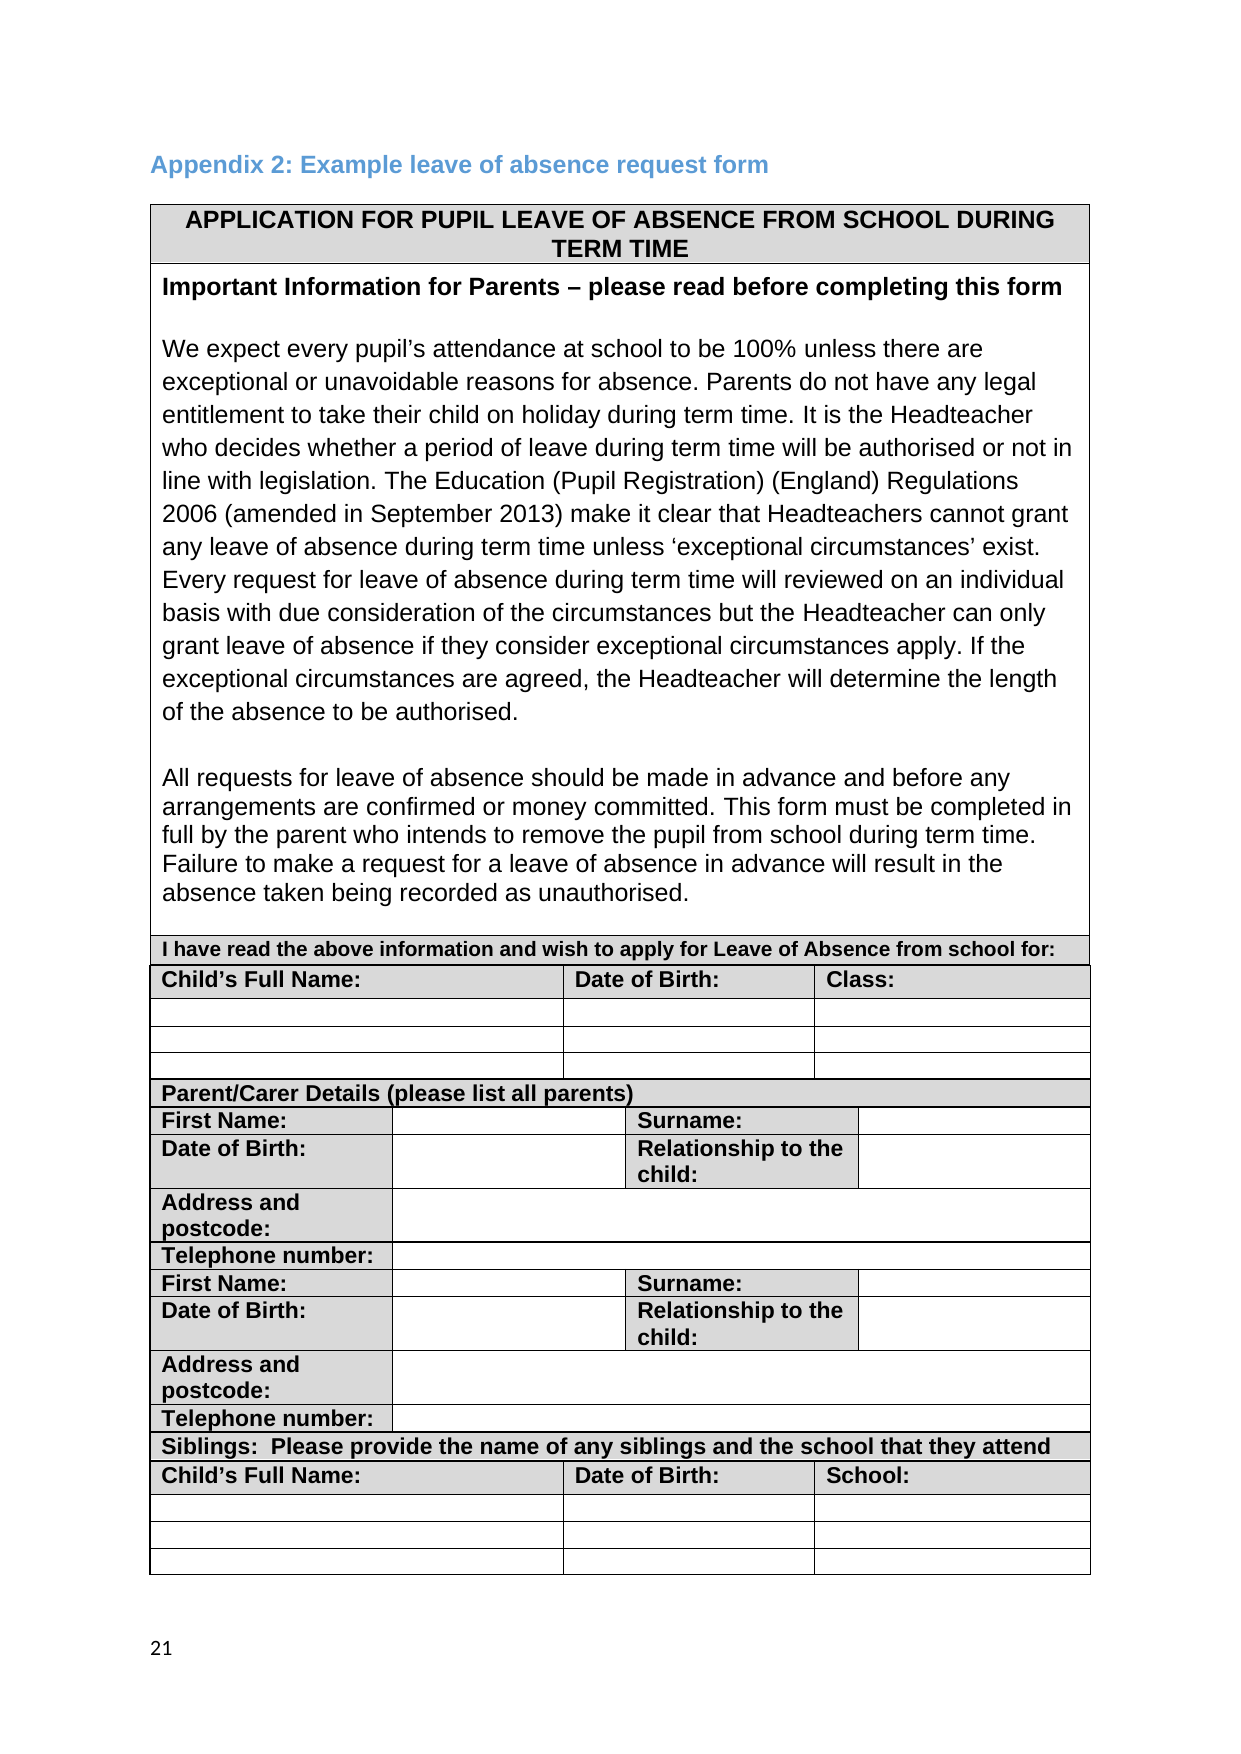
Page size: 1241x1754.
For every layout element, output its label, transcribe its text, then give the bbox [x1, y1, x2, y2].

table_header Child’s Full Name: [151, 966, 563, 998]
table_header Siblings: Please provide the name of any siblings and the school that they attend [151, 1433, 1090, 1459]
table_cell [859, 1297, 1090, 1350]
table_cell Surname: [626, 1108, 858, 1134]
table_cell Telephone number: [151, 1243, 392, 1269]
table_cell First Name: [151, 1270, 392, 1296]
table_cell First Name: [151, 1108, 392, 1134]
table_cell Address and postcode: [151, 1351, 392, 1404]
table_cell [815, 1549, 1090, 1574]
table_cell [151, 1027, 563, 1052]
table_cell Date of Birth: [151, 1297, 392, 1350]
table_cell [859, 1270, 1090, 1296]
table_cell Surname: [626, 1270, 858, 1296]
table_header Date of Birth: [564, 1462, 814, 1494]
table_cell [815, 999, 1090, 1026]
table_cell [815, 1053, 1090, 1078]
table_cell [859, 1135, 1090, 1188]
table_header APPLICATION FOR PUPIL LEAVE OF ABSENCE FROM SCHOOL DURING TERM TIME [151, 205, 1089, 262]
table_cell [393, 1243, 1090, 1269]
table_cell [859, 1108, 1090, 1134]
table_cell [815, 1027, 1090, 1052]
table_cell Relationship to the child: [626, 1135, 858, 1188]
table_cell [564, 999, 814, 1026]
table_cell [393, 1108, 625, 1134]
table_header School: [815, 1462, 1090, 1494]
table_cell [393, 1405, 1090, 1431]
table_cell Address and postcode: [151, 1189, 392, 1241]
table_cell [564, 1549, 814, 1574]
table_cell Important Information for Parents – please read before completing this form We expect every pupil’s attendance at school to be 100% unless there are exceptional or unavoidable reasons for absence. Parents do not have any legal entitlement to take their child on holiday during term time. It is the Headteacher who decides whether a period of leave during term time will be authorised or not in line with legislation. The Education (Pupil Registration) (England) Regulations 2006 (amended in September 2013) make it clear that Headteachers cannot grant any leave of absence during term time unless ‘exceptional circumstances’ exist. Every request for leave of absence during term time will reviewed on an individual basis with due consideration of the circumstances but the Headteacher can only grant leave of absence if they consider exceptional circumstances apply. If the exceptional circumstances are agreed, the Headteacher will determine the length of the absence to be authorised. All requests for leave of absence should be made in advance and before any arrangements are confirmed or money committed. This form must be completed in full by the parent who intends to remove the pupil from school during term time. Failure to make a request for a leave of absence in advance will result in the absence taken being recorded as unauthorised. [151, 264, 1089, 935]
table_cell [815, 1495, 1090, 1521]
table_cell [151, 1495, 563, 1521]
table_header Child’s Full Name: [151, 1462, 563, 1494]
table_cell [564, 1053, 814, 1078]
table_cell [564, 1495, 814, 1521]
table_cell [151, 1522, 563, 1547]
table_cell [564, 1027, 814, 1052]
table_cell Date of Birth: [151, 1135, 392, 1188]
table_cell [151, 1549, 563, 1574]
table_cell [393, 1297, 625, 1350]
table_cell [564, 1522, 814, 1547]
table_header Class: [815, 966, 1090, 998]
table_cell [815, 1522, 1090, 1547]
table_cell [393, 1135, 625, 1188]
table_header Parent/Carer Details (please list all parents) [151, 1080, 1090, 1106]
table_cell I have read the above information and wish to apply for Leave of Absence from school for: [151, 936, 1089, 964]
text Appendix 2: Example leave of absence request form [150, 150, 1090, 179]
table_cell [393, 1189, 1090, 1241]
table_cell [393, 1270, 625, 1296]
table_cell [393, 1351, 1090, 1404]
table_cell Relationship to the child: [626, 1297, 858, 1350]
table_cell Telephone number: [151, 1405, 392, 1431]
table_cell [151, 1053, 563, 1078]
table_header Date of Birth: [564, 966, 814, 998]
table_cell [151, 999, 563, 1026]
